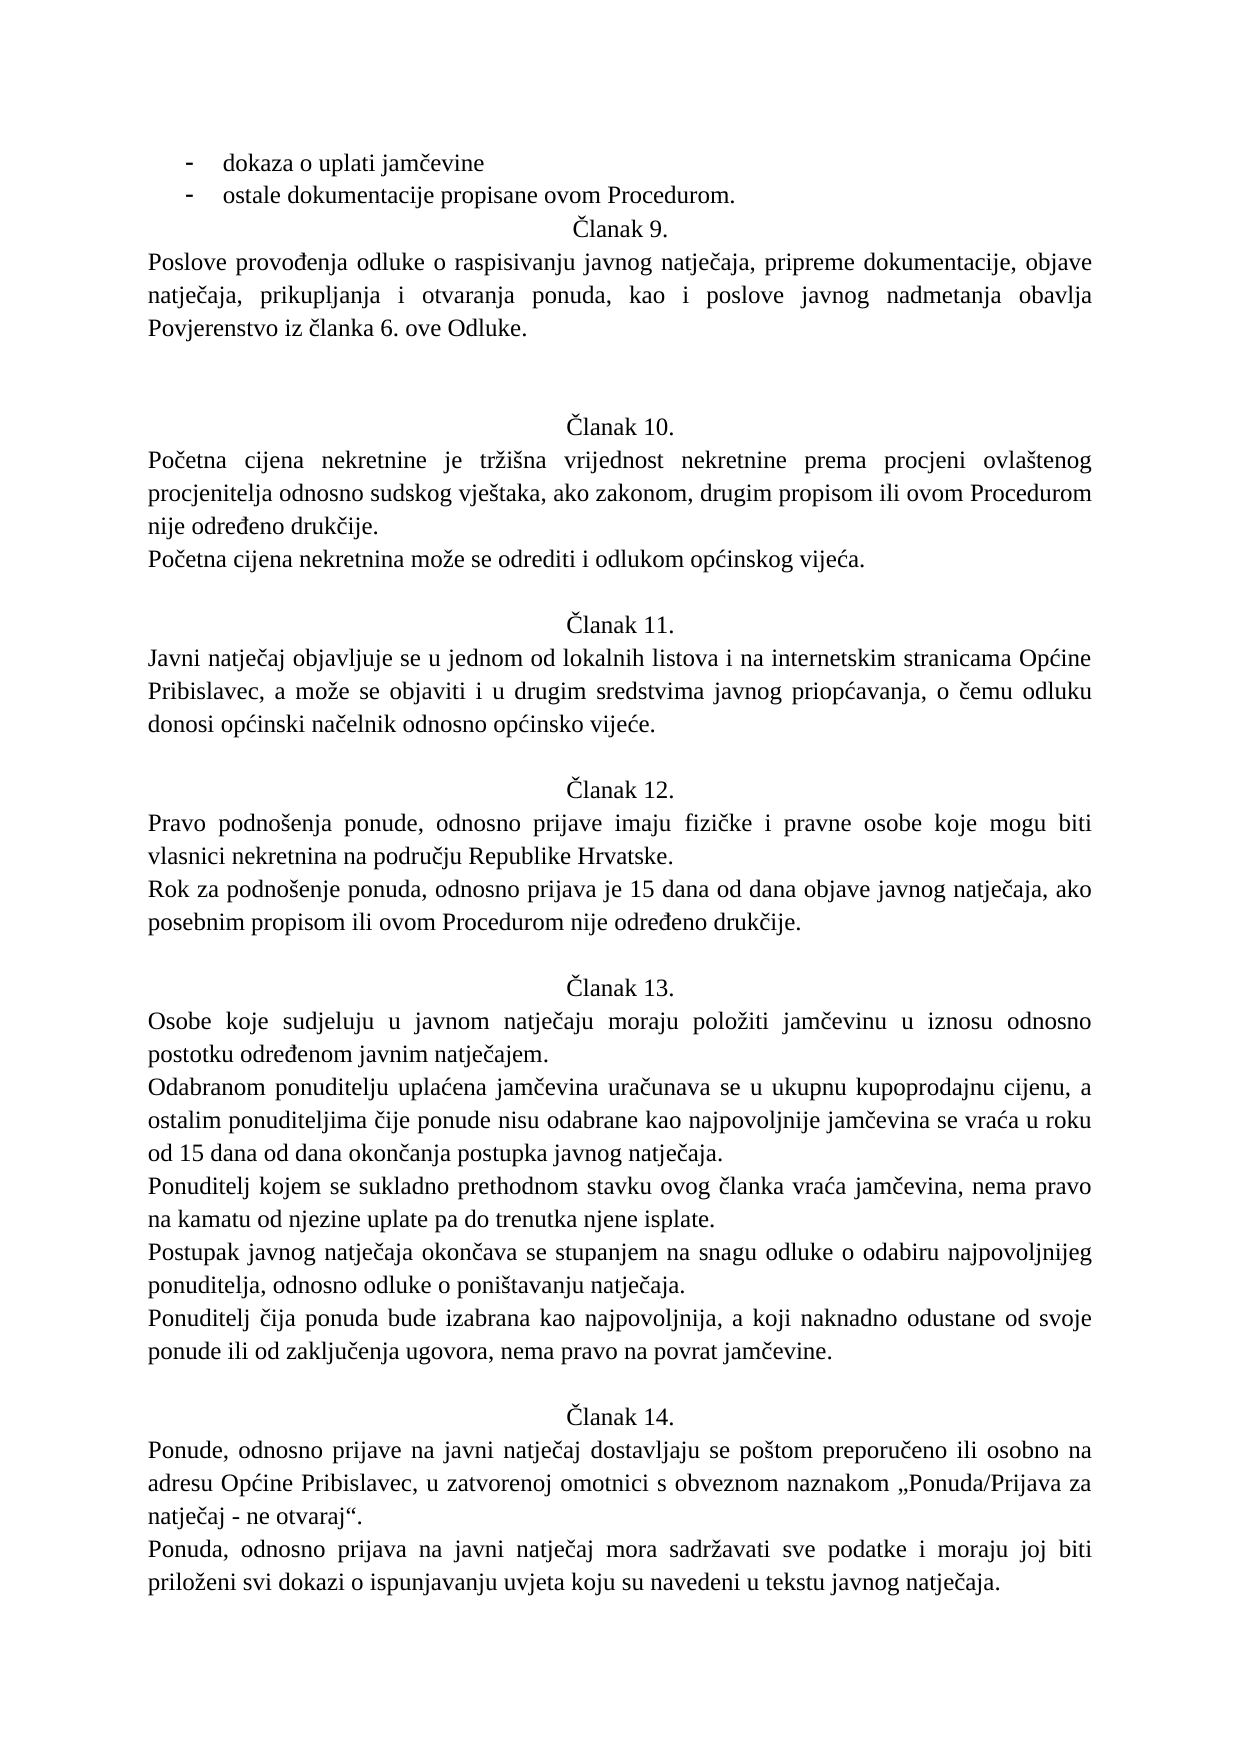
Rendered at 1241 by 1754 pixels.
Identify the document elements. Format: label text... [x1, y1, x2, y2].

text Ponuditelj kojem se sukladno prethodnom stavku ovog članka vraća jamčevina, nema pravo na kamatu od njezine uplate pa do trenutka njene isplate. [148, 1171, 1093, 1233]
text Članak 9. [148, 214, 1093, 242]
text Pravo podnošenja ponude, odnosno prijave imaju fizičke i pravne osobe koje mogu biti vlasnici nekretnina na području Republike Hrvatske. [148, 808, 1093, 870]
text Osobe koje sudjeluju u javnom natječaju moraju položiti jamčevinu u iznosu odnosno postotku određenom javnim natječajem. [148, 1006, 1093, 1068]
text Članak 12. [148, 775, 1093, 804]
text Rok za podnošenje ponuda, odnosno prijava je 15 dana od dana objave javnog natječaja, ako posebnim propisom ili ovom Procedurom nije određeno drukčije. [148, 874, 1093, 936]
list dokaza o uplati jamčevine [185, 148, 1093, 176]
text Odabranom ponuditelju uplaćena jamčevina uračunava se u ukupnu kupoprodajnu cijenu, a ostalim ponuditeljima čije ponude nisu odabrane kao najpovoljnije jamčevina se vraća u roku od 15 dana od dana okončanja postupka javnog natječaja. [148, 1072, 1093, 1167]
text Ponude, odnosno prijave na javni natječaj dostavljaju se poštom preporučeno ili osobno na adresu Općine Pribislavec, u zatvorenoj omotnici s obveznom naznakom „Ponuda/Prijava za natječaj - ne otvaraj“. [148, 1435, 1093, 1530]
text Početna cijena nekretnina može se odrediti i odlukom općinskog vijeća. [148, 544, 1093, 573]
text Članak 14. [148, 1402, 1093, 1431]
text Članak 13. [148, 973, 1093, 1002]
text Poslove provođenja odluke o raspisivanju javnog natječaja, pripreme dokumentacije, objave natječaja, prikupljanja i otvaranja ponuda, kao i poslove javnog nadmetanja obavlja Povjerenstvo iz članka 6. ove Odluke. [148, 247, 1093, 341]
text Ponuditelj čija ponuda bude izabrana kao najpovoljnija, a koji naknadno odustane od svoje ponude ili od zaključenja ugovora, nema pravo na povrat jamčevine. [148, 1303, 1093, 1365]
text Ponuda, odnosno prijava na javni natječaj mora sadržavati sve podatke i moraju joj biti priloženi svi dokazi o ispunjavanju uvjeta koju su navedeni u tekstu javnog natječaja. [148, 1534, 1093, 1596]
list ostale dokumentacije propisane ovom Procedurom. [185, 181, 1093, 209]
text Članak 10. [148, 412, 1093, 441]
text Postupak javnog natječaja okončava se stupanjem na snagu odluke o odabiru najpovoljnijeg ponuditelja, odnosno odluke o poništavanju natječaja. [148, 1237, 1093, 1299]
text Članak 11. [148, 610, 1093, 639]
text Početna cijena nekretnine je tržišna vrijednost nekretnine prema procjeni ovlaštenog procjenitelja odnosno sudskog vještaka, ako zakonom, drugim propisom ili ovom Procedurom nije određeno drukčije. [148, 445, 1093, 539]
text Javni natječaj objavljuje se u jednom od lokalnih listova i na internetskim stranicama Općine Pribislavec, a može se objaviti i u drugim sredstvima javnog priopćavanja, o čemu odluku donosi općinski načelnik odnosno općinsko vijeće. [148, 643, 1093, 738]
